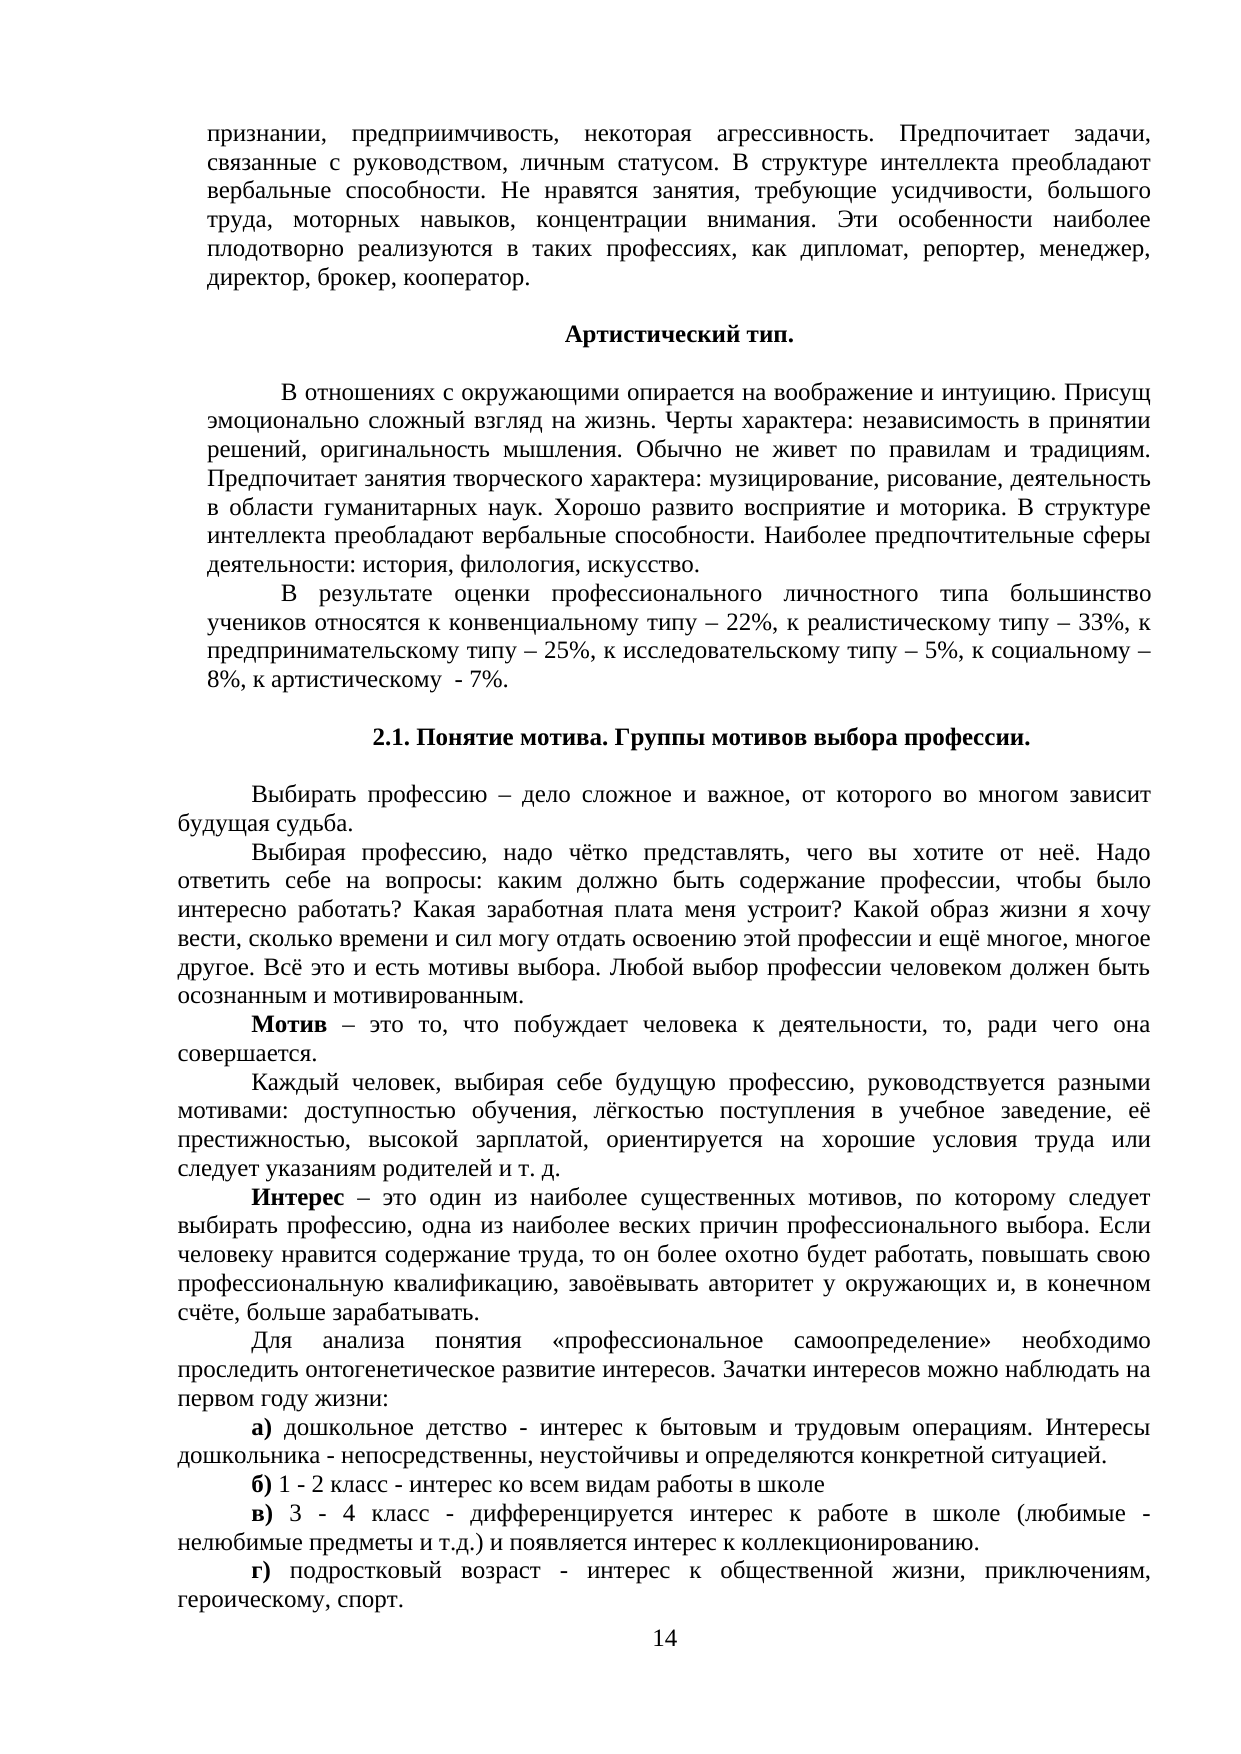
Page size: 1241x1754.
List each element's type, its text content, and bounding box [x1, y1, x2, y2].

text а) дошкольное детство - интерес к бытовым и трудовым операциям. Интересы дошкольника - непосредственны, неустойчивы и определяются конкретной ситуацией. [177, 1412, 1152, 1469]
text г) подростковый возраст - интерес к общественной жизни, приключениям, героическому, спорт. [177, 1556, 1152, 1613]
text В результате оценки профессионального личностного типа большинство учеников относятся к конвенциальному типу – 22%, к реалистическому типу – 33%, к предпринимательскому типу – 25%, к исследовательскому типу – 5%, к социальному – 8%, к артистическому - 7%. [207, 578, 1152, 693]
text Мотив – это то, что побуждает человека к деятельности, то, ради чего она совершается. [177, 1009, 1152, 1067]
text Для анализа понятия «профессиональное самоопределение» необходимо проследить онтогенетическое развитие интересов. Зачатки интересов можно наблюдать на первом году жизни: [177, 1326, 1152, 1412]
text в) 3 - 4 класс - дифференцируется интерес к работе в школе (любимые - нелюбимые предметы и т.д.) и появляется интерес к коллекционированию. [177, 1498, 1152, 1556]
text Выбирать профессию – дело сложное и важное, от которого во многом зависит будущая судьба. [177, 779, 1152, 837]
text б) 1 - 2 класс - интерес ко всем видам работы в школе [177, 1469, 1152, 1498]
text Артистический тип. [207, 319, 1152, 348]
text 2.1. Понятие мотива. Группы мотивов выбора профессии. [177, 722, 1152, 751]
text В отношениях с окружающими опирается на воображение и интуицию. Присущ эмоционально сложный взгляд на жизнь. Черты характера: независимость в принятии решений, оригинальность мышления. Обычно не живет по правилам и традициям. Предпочитает занятия творческого характера: музицирование, рисование, деятельность в области гуманитарных наук. Хорошо развито восприятие и моторика. В структуре интеллекта преобладают вербальные способности. Наиболее предпочтительные сферы деятельности: история, филология, искусство. [207, 377, 1152, 578]
text Интерес – это один из наиболее существенных мотивов, по которому следует выбирать профессию, одна из наиболее веских причин профессионального выбора. Если человеку нравится содержание труда, то он более охотно будет работать, повышать свою профессиональную квалификацию, завоёвывать авторитет у окружающих и, в конечном счёте, больше зарабатывать. [177, 1182, 1152, 1326]
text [207, 118, 1152, 291]
text Выбирая профессию, надо чётко представлять, чего вы хотите от неё. Надо ответить себе на вопросы: каким должно быть содержание профессии, чтобы было интересно работать? Какая заработная плата меня устроит? Какой образ жизни я хочу вести, сколько времени и сил могу отдать освоению этой профессии и ещё многое, многое другое. Всё это и есть мотивы выбора. Любой выбор профессии человеком должен быть осознанным и мотивированным. [177, 837, 1152, 1009]
text Каждый человек, выбирая себе будущую профессию, руководствуется разными мотивами: доступностью обучения, лёгкостью поступления в учебное заведение, её престижностью, высокой зарплатой, ориентируется на хорошие условия труда или следует указаниям родителей и т. д. [177, 1067, 1152, 1182]
